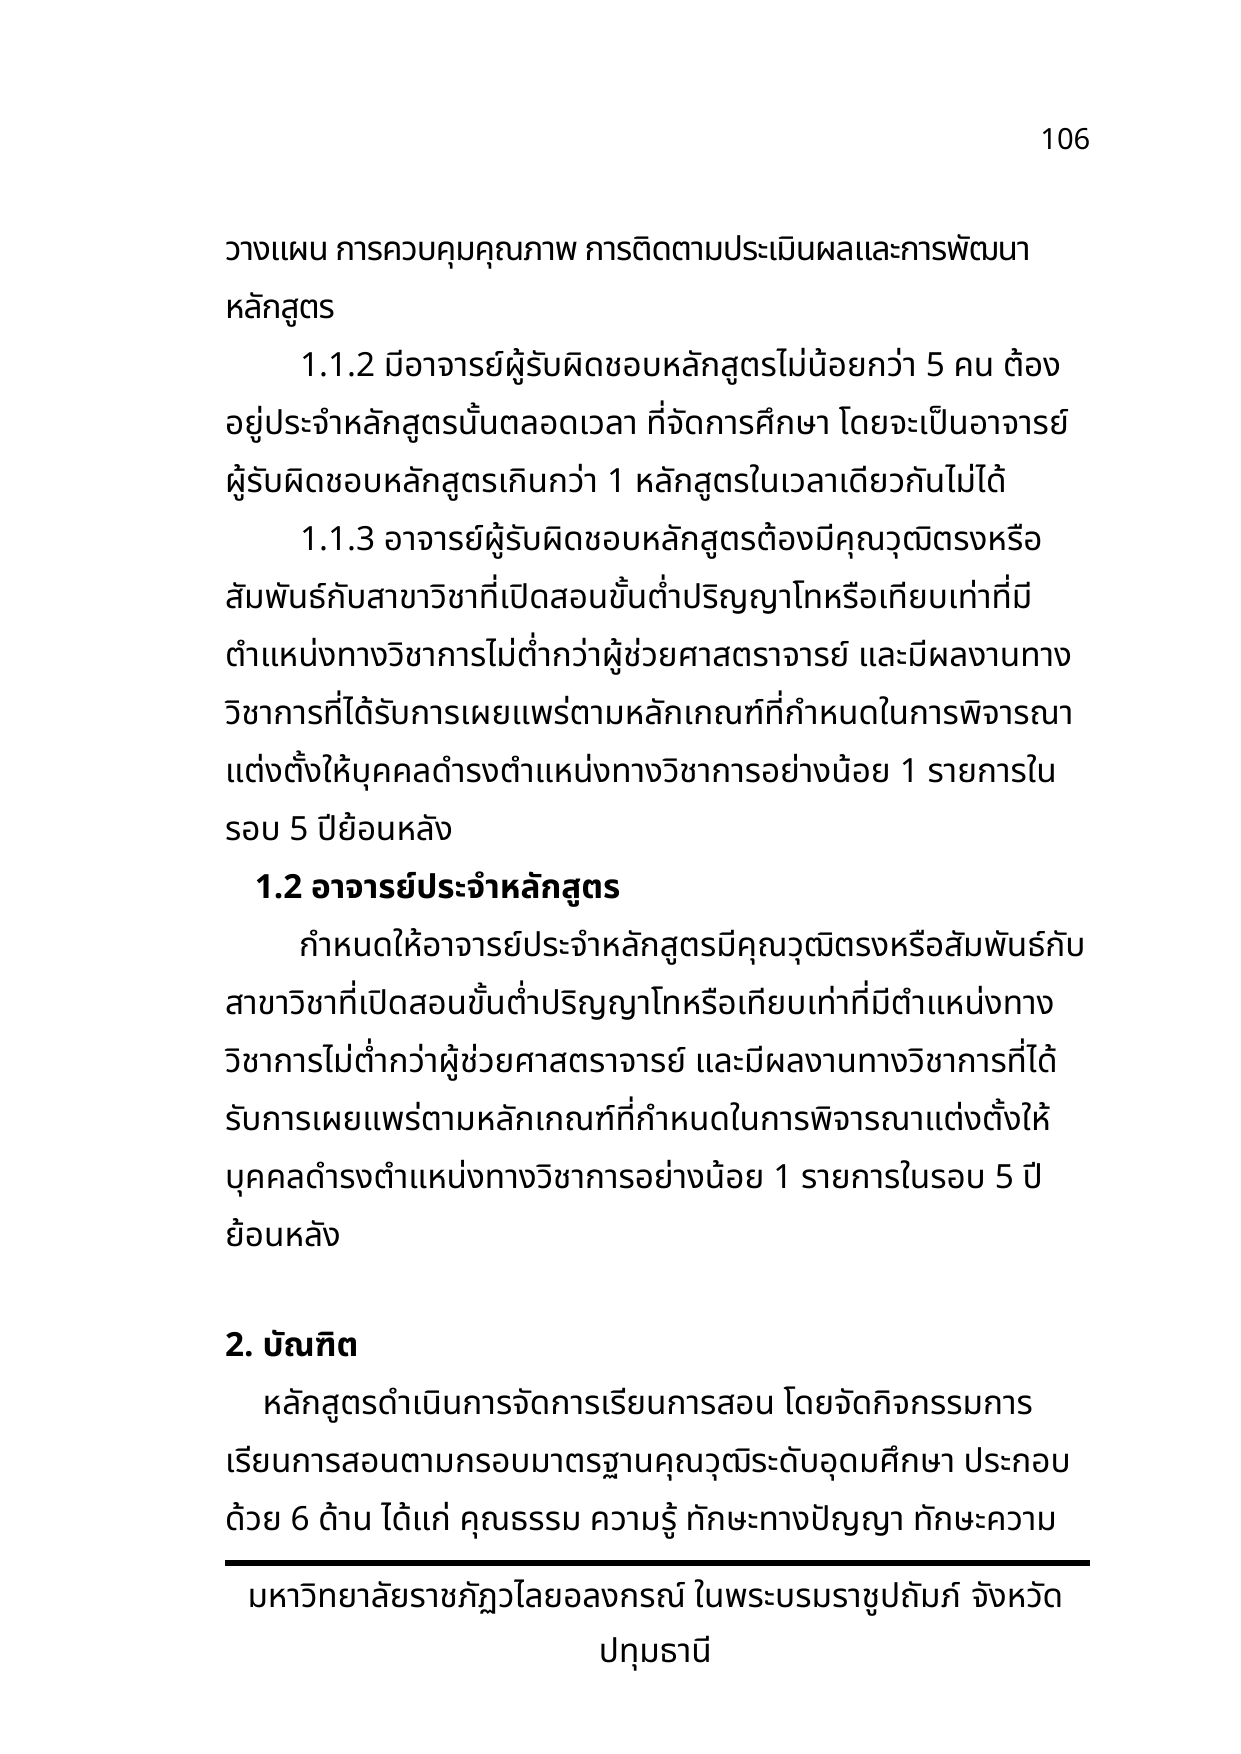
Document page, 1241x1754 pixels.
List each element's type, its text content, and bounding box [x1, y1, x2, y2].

text 1.1.3 อาจารย์ผู้รับผิดชอบหลักสูตรต้องมีคุณวุฒิตรงหรือสัมพันธ์กับสาขาวิชาที่เปิดสอนขั้นต่ำปริญญาโทหรือเทียบเท่าที่มีตำแหน่งทางวิชาการไม่ต่ำกว่าผู้ช่วยศาสตราจารย์ และมีผลงานทางวิชาการที่ได้รับการเผยแพร่ตามหลักเกณฑ์ที่กำหนดในการพิจารณาแต่งตั้งให้บุคคลดำรงตำแหน่งทางวิชาการอย่างน้อย 1 รายการในรอบ 5 ปีย้อนหลัง [225, 515, 1090, 856]
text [225, 1379, 1090, 1546]
text 1.2 อาจารย์ประจำหลักสูตร [225, 863, 1090, 914]
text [225, 225, 1090, 333]
text 2. บัณฑิต [225, 1321, 1090, 1372]
text กำหนดให้อาจารย์ประจำหลักสูตรมีคุณวุฒิตรงหรือสัมพันธ์กับสาขาวิชาที่เปิดสอนขั้นต่ำปริญญาโทหรือเทียบเท่าที่มีตำแหน่งทางวิชาการไม่ต่ำกว่าผู้ช่วยศาสตราจารย์ และมีผลงานทางวิชาการที่ได้รับการเผยแพร่ตามหลักเกณฑ์ที่กำหนดในการพิจารณาแต่งตั้งให้บุคคลดำรงตำแหน่งทางวิชาการอย่างน้อย 1 รายการในรอบ 5 ปีย้อนหลัง [225, 921, 1090, 1261]
text 1.1.2 มีอาจารย์ผู้รับผิดชอบหลักสูตรไม่น้อยกว่า 5 คน ต้องอยู่ประจำหลักสูตรนั้นตลอดเวลา ที่จัดการศึกษา โดยจะเป็นอาจารย์ผู้รับผิดชอบหลักสูตรเกินกว่า 1 หลักสูตรในเวลาเดียวกันไม่ได้ [225, 341, 1090, 507]
